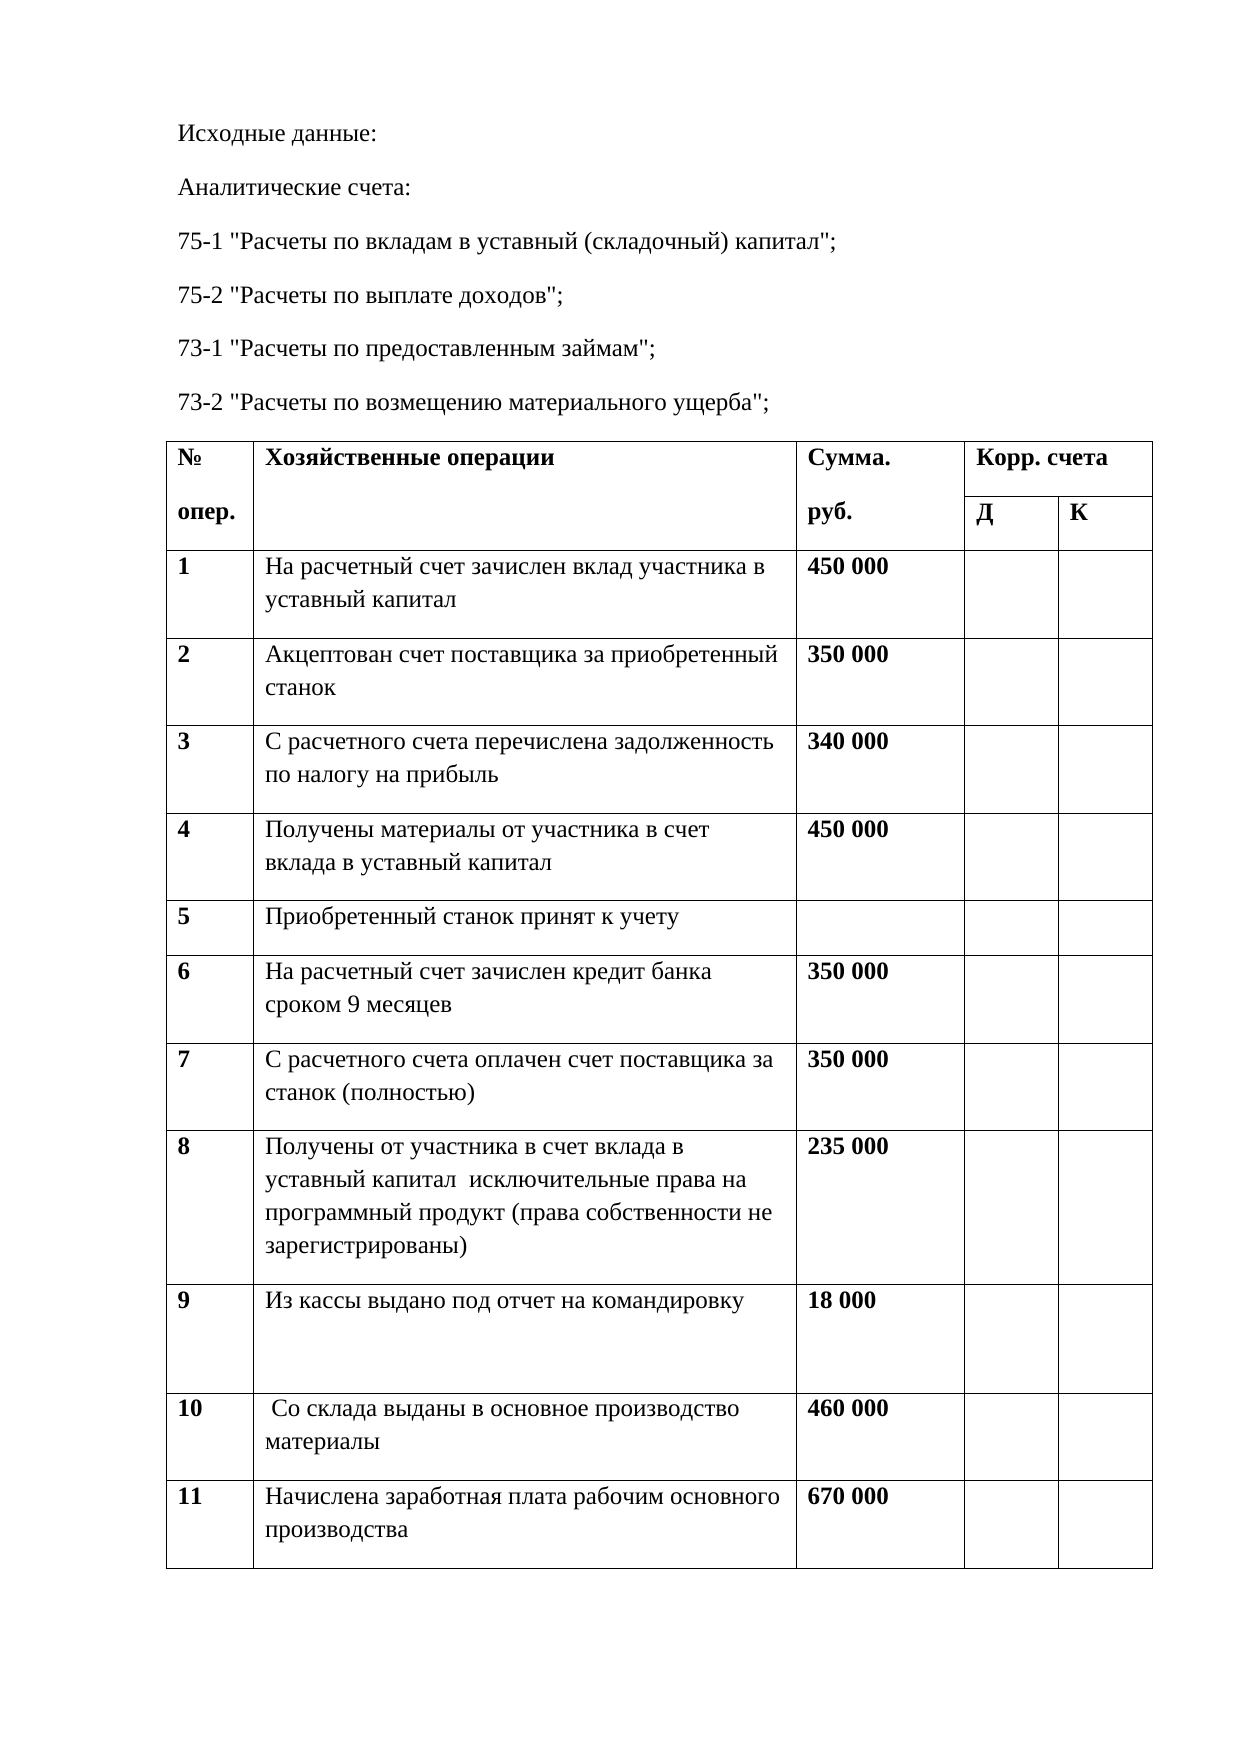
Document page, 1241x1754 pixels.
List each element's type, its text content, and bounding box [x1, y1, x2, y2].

table_cell [965, 901, 1058, 955]
table_cell [965, 639, 1058, 725]
table_cell [1059, 814, 1152, 900]
table_cell Начислена заработная плата рабочим основного производства [254, 1481, 796, 1567]
table_cell 235 000 [797, 1131, 964, 1284]
table_cell 1 [167, 551, 253, 638]
table_cell 350 000 [797, 956, 964, 1043]
table_cell 450 000 [797, 814, 964, 900]
table_cell Получены от участника в счет вклада в уставный капитал исключительные права на программный продукт (права собственности не зарегистрированы) [254, 1131, 796, 1284]
table_cell 4 [167, 814, 253, 900]
table_cell Из кассы выдано под отчет на командировку [254, 1285, 796, 1392]
table_cell На расчетный счет зачислен вклад участника в уставный капитал [254, 551, 796, 638]
table_cell [965, 551, 1058, 638]
table_cell 350 000 [797, 639, 964, 725]
table_cell 3 [167, 726, 253, 813]
table_cell [965, 1131, 1058, 1284]
table_cell 8 [167, 1131, 253, 1284]
table_cell Получены материалы от участника в счет вклада в уставный капитал [254, 814, 796, 900]
table_header Сумма. руб. [797, 442, 964, 550]
table_cell 6 [167, 956, 253, 1043]
table_cell Со склада выданы в основное производство материалы [254, 1394, 796, 1480]
table_cell 11 [167, 1481, 253, 1567]
table_cell С расчетного счета перечислена задолженность по налогу на прибыль [254, 726, 796, 813]
table_cell [965, 1044, 1058, 1130]
text 73-1 "Расчеты по предоставленным займам"; [177, 333, 1152, 362]
text 75-1 "Расчеты по вкладам в уставный (складочный) капитал"; [177, 226, 1152, 254]
table_cell [965, 1394, 1058, 1480]
table_cell 2 [167, 639, 253, 725]
table_cell 670 000 [797, 1481, 964, 1567]
table_cell 18 000 [797, 1285, 964, 1392]
table_cell [797, 901, 964, 955]
table_cell К [1059, 497, 1152, 550]
table_cell На расчетный счет зачислен кредит банка сроком 9 месяцев [254, 956, 796, 1043]
table_cell 5 [167, 901, 253, 955]
table_cell [1059, 956, 1152, 1043]
table_cell [1059, 551, 1152, 638]
table_header Корр. счета [965, 442, 1152, 496]
table_cell [965, 956, 1058, 1043]
table_cell [965, 726, 1058, 813]
table_cell 450 000 [797, 551, 964, 638]
text 75-2 "Расчеты по выплате доходов"; [177, 280, 1152, 308]
table_cell [1059, 726, 1152, 813]
table_cell [1059, 1044, 1152, 1130]
table_cell 10 [167, 1394, 253, 1480]
table_cell С расчетного счета оплачен счет поставщика за станок (полностью) [254, 1044, 796, 1130]
table_cell [965, 1481, 1058, 1567]
table_cell 350 000 [797, 1044, 964, 1130]
text Исходные данные: [177, 118, 1152, 147]
table_cell [1059, 1394, 1152, 1480]
table_cell Приобретенный станок принят к учету [254, 901, 796, 955]
table_cell 9 [167, 1285, 253, 1392]
table_cell [1059, 901, 1152, 955]
table_cell 460 000 [797, 1394, 964, 1480]
table_cell [1059, 1131, 1152, 1284]
text Аналитические счета: [177, 172, 1152, 201]
table_cell 7 [167, 1044, 253, 1130]
table_cell [1059, 1285, 1152, 1392]
table_cell 340 000 [797, 726, 964, 813]
table_cell [1059, 1481, 1152, 1567]
table_header № опер. [167, 442, 253, 550]
text 73-2 "Расчеты по возмещению материального ущерба"; [177, 387, 1152, 416]
table_header Хозяйственные операции [254, 442, 796, 550]
table_cell Д [965, 497, 1058, 550]
table_cell [965, 814, 1058, 900]
table_cell [1059, 639, 1152, 725]
table_cell [965, 1285, 1058, 1392]
table_cell Акцептован счет поставщика за приобретенный станок [254, 639, 796, 725]
